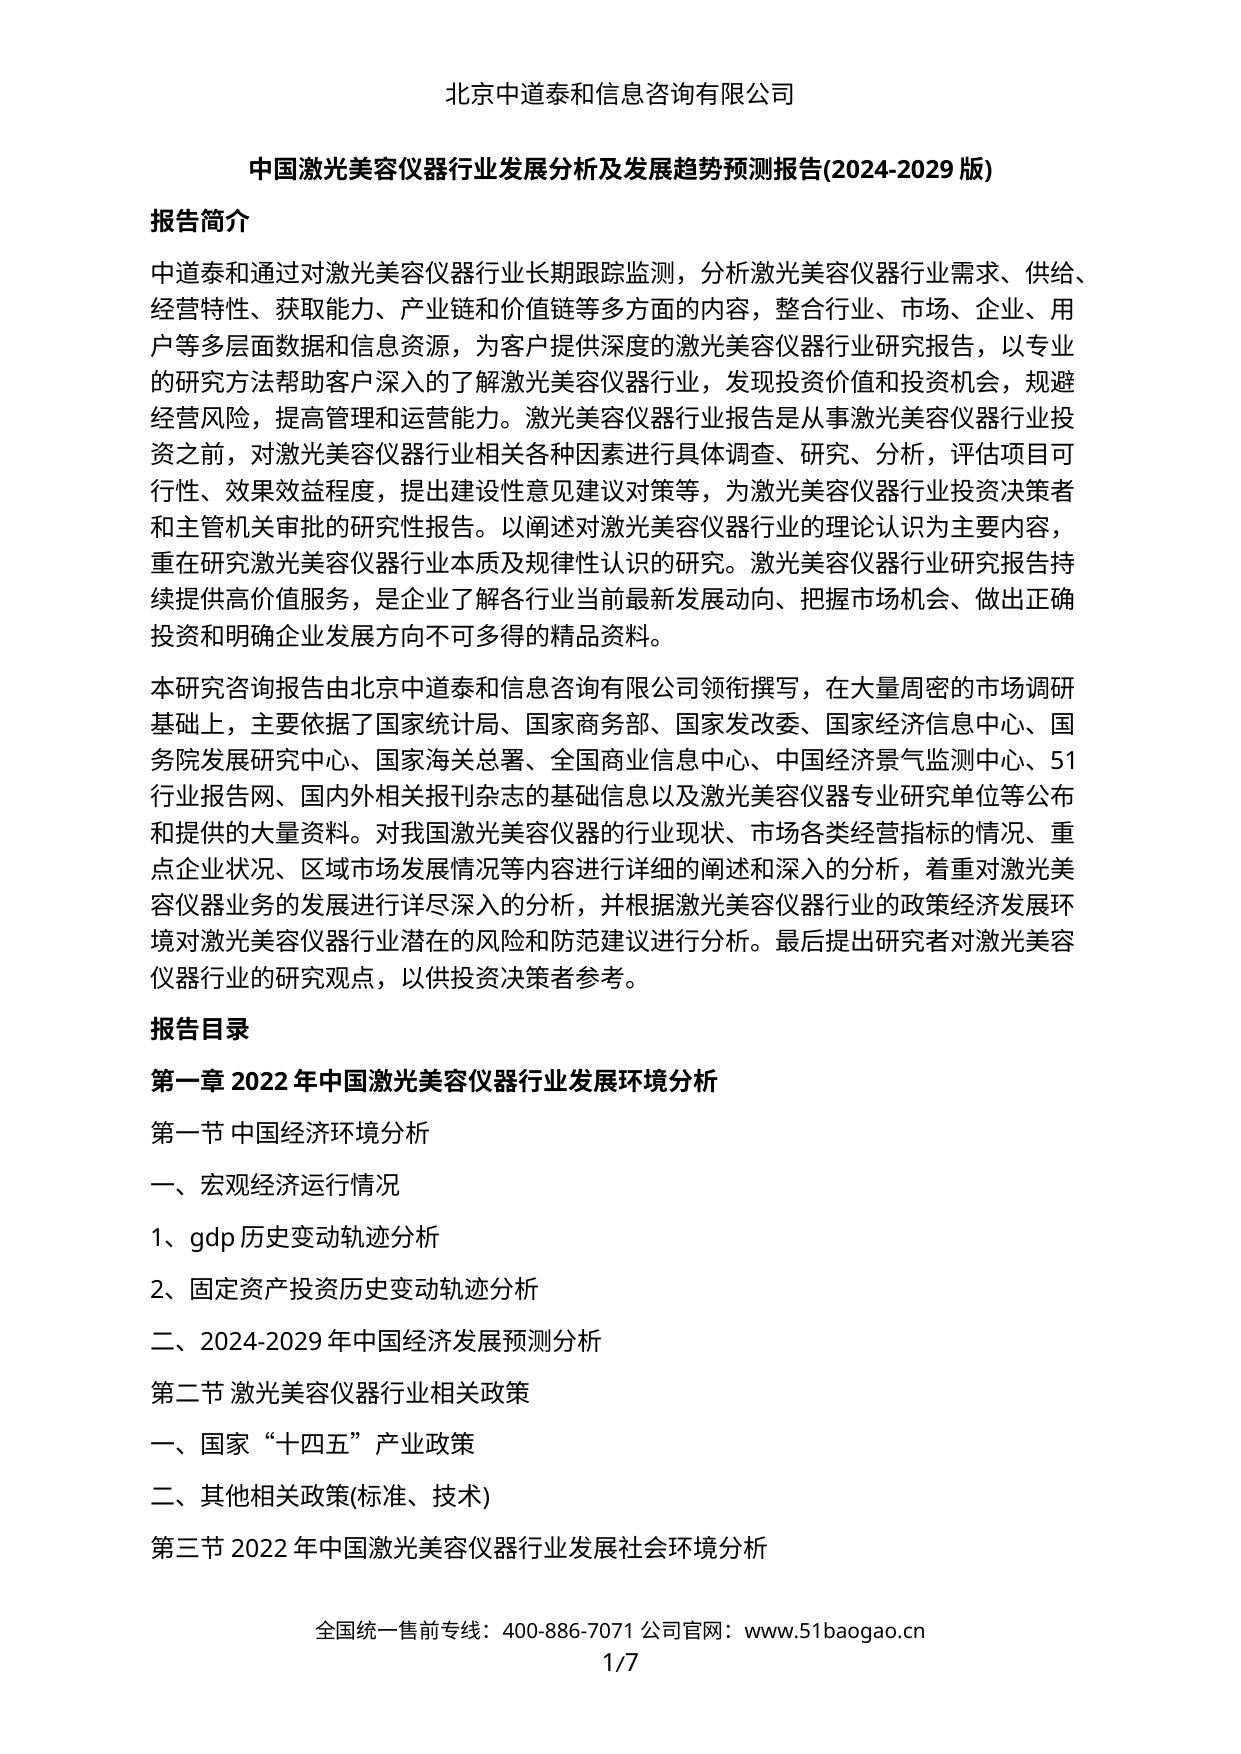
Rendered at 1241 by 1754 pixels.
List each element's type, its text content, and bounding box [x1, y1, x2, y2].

text 报告简介 [150, 202, 1090, 238]
text 二、2024-2029年中国经济发展预测分析 [150, 1321, 1090, 1357]
text 第一节 中国经济环境分析 [150, 1114, 1090, 1150]
text 一、宏观经济运行情况 [150, 1166, 1090, 1202]
text 1、gdp历史变动轨迹分析 [150, 1217, 1090, 1254]
text 报告目录 [150, 1010, 1090, 1046]
text 第三节 2022年中国激光美容仪器行业发展社会环境分析 [150, 1529, 1090, 1565]
text 本研究咨询报告由北京中道泰和信息咨询有限公司领衔撰写，在大量周密的市场调研基础上，主要依据了国家统计局、国家商务部、国家发改委、国家经济信息中心、国务院发展研究中心、国家海关总署、全国商业信息中心、中国经济景气监测中心、51行业报告网、国内外相关报刊杂志的基础信息以及激光美容仪器专业研究单位等公布和提供的大量资料。对我国激光美容仪器的行业现状、市场各类经营指标的情况、重点企业状况、区域市场发展情况等内容进行详细的阐述和深入的分析，着重对激光美容仪器业务的发展进行详尽深入的分析，并根据激光美容仪器行业的政策经济发展环境对激光美容仪器行业潜在的风险和防范建议进行分析。最后提出研究者对激光美容仪器行业的研究观点，以供投资决策者参考。 [150, 668, 1090, 994]
text 中国激光美容仪器行业发展分析及发展趋势预测报告(2024-2029版) [150, 150, 1090, 186]
text 一、国家“十四五”产业政策 [150, 1425, 1090, 1461]
text 二、其他相关政策(标准、技术) [150, 1477, 1090, 1513]
text 2、固定资产投资历史变动轨迹分析 [150, 1269, 1090, 1306]
text 第二节 激光美容仪器行业相关政策 [150, 1373, 1090, 1409]
text 中道泰和通过对激光美容仪器行业长期跟踪监测，分析激光美容仪器行业需求、供给、经营特性、获取能力、产业链和价值链等多方面的内容，整合行业、市场、企业、用户等多层面数据和信息资源，为客户提供深度的激光美容仪器行业研究报告，以专业的研究方法帮助客户深入的了解激光美容仪器行业，发现投资价值和投资机会，规避经营风险，提高管理和运营能力。激光美容仪器行业报告是从事激光美容仪器行业投资之前，对激光美容仪器行业相关各种因素进行具体调查、研究、分析，评估项目可行性、效果效益程度，提出建设性意见建议对策等，为激光美容仪器行业投资决策者和主管机关审批的研究性报告。以阐述对激光美容仪器行业的理论认识为主要内容，重在研究激光美容仪器行业本质及规律性认识的研究。激光美容仪器行业研究报告持续提供高价值服务，是企业了解各行业当前最新发展动向、把握市场机会、做出正确投资和明确企业发展方向不可多得的精品资料。 [150, 254, 1090, 652]
text 第一章 2022年中国激光美容仪器行业发展环境分析 [150, 1062, 1090, 1098]
